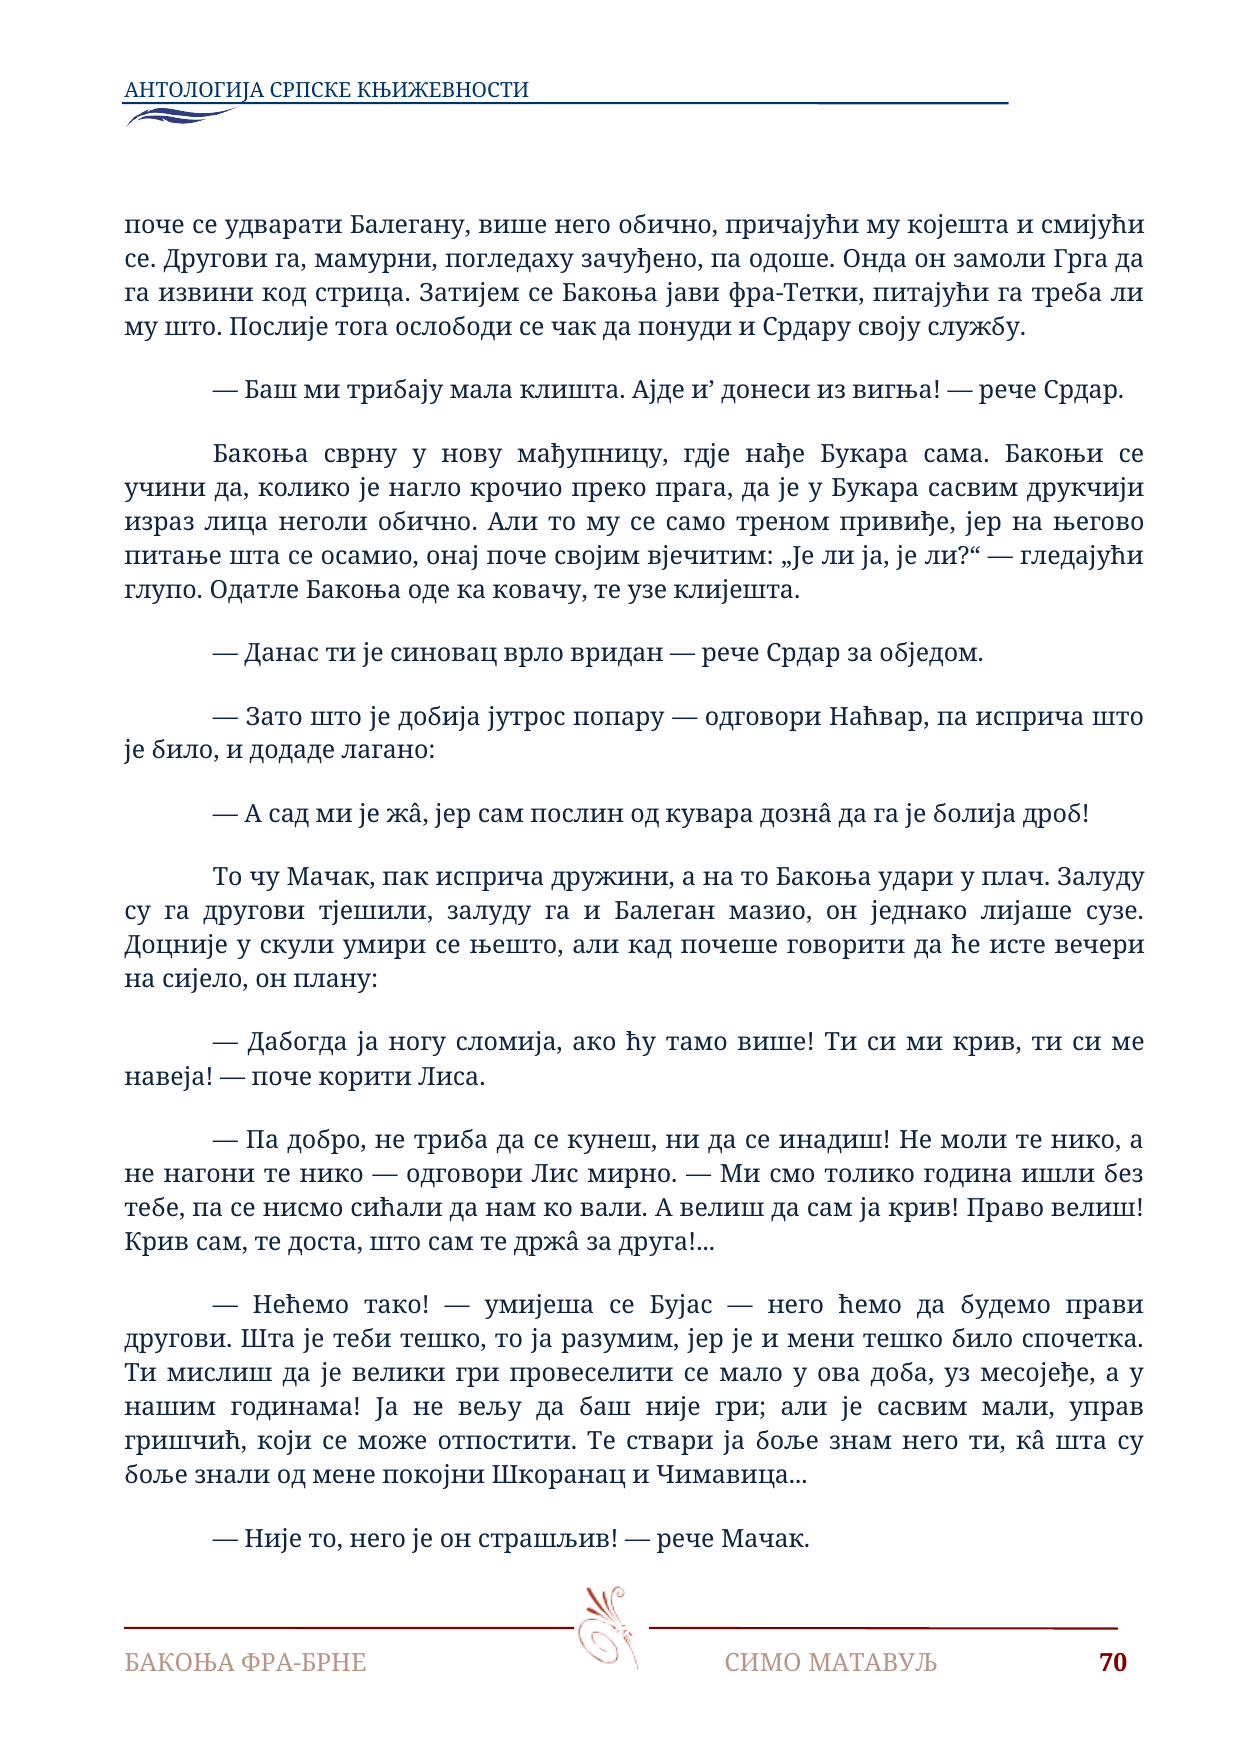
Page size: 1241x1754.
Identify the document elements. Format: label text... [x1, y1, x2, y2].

text — Нећемо тако! — умијеша се Бујас — него ћемо да будемо прави другови. Шта је теби тешко, то ја разумим, јер је и мени тешко било спочетка. Ти мислиш да је велики гри провеселити се мало у ова доба, уз месојеђе, а у нашим годинама! Ја не вељу да баш није гри; али је сасвим мали, управ гришчић, који се може отпостити. Те ствари ја боље знам него ти, кâ шта су боље знали од мене покојни Шкоранац и Чимавица... [124, 1287, 1146, 1491]
text — Па добро, не триба да се кунеш, ни да се инадиш! Не моли те нико, а не нагони те нико — одговори Лис мирно. — Ми смо толико година ишли без тебе, па се нисмо сићали да нам ко вали. А велиш да сам ја крив! Право велиш! Крив сам, те доста, што сам те држâ за друга!... [124, 1121, 1146, 1258]
text — А сад ми је жâ, јер сам послин од кувара дознâ да га је болија дроб! [124, 795, 1146, 829]
text — Данас ти је синовац врло вридан — рече Срдар за обједом. [124, 635, 1146, 669]
text То чу Мачак, пак исприча дружини, а на то Бакоња удари у плач. Залуду су га другови тјешили, залуду га и Балеган мазио, он једнако лијаше сузе. Доцније у скули умири се њешто, али кад почеше говорити да ће исте вечери на сијело, он плану: [124, 859, 1146, 995]
text — Зато што је добија јутрос попару — одговори Наћвар, па исприча што је било, и додаде лагано: [124, 698, 1146, 766]
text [124, 207, 1146, 343]
text — Дабогда ја ногу сломија, ако ћу тамо више! Ти си ми крив, ти си ме навеја! — поче корити Лиса. [124, 1024, 1146, 1092]
text — Баш ми трибају мала клишта. Ајде и’ донеси из вигња! — рече Срдар. [124, 372, 1146, 406]
text — Није то, него је он страшљив! — рече Мачак. [124, 1520, 1146, 1554]
text Бакоња сврну у нову мађупницу, гдје нађе Букара сама. Бакоњи се учини да, колико је нагло крочио преко прага, да је у Букара сасвим друкчији израз лица неголи обично. Али то му се само треном привиђе, јер на његово питање шта се осамио, онај поче својим вјечитим: „Је ли ја, је ли?“ — гледајући глупо. Одатле Бакоња оде ка ковачу, те узе клијешта. [124, 435, 1146, 606]
